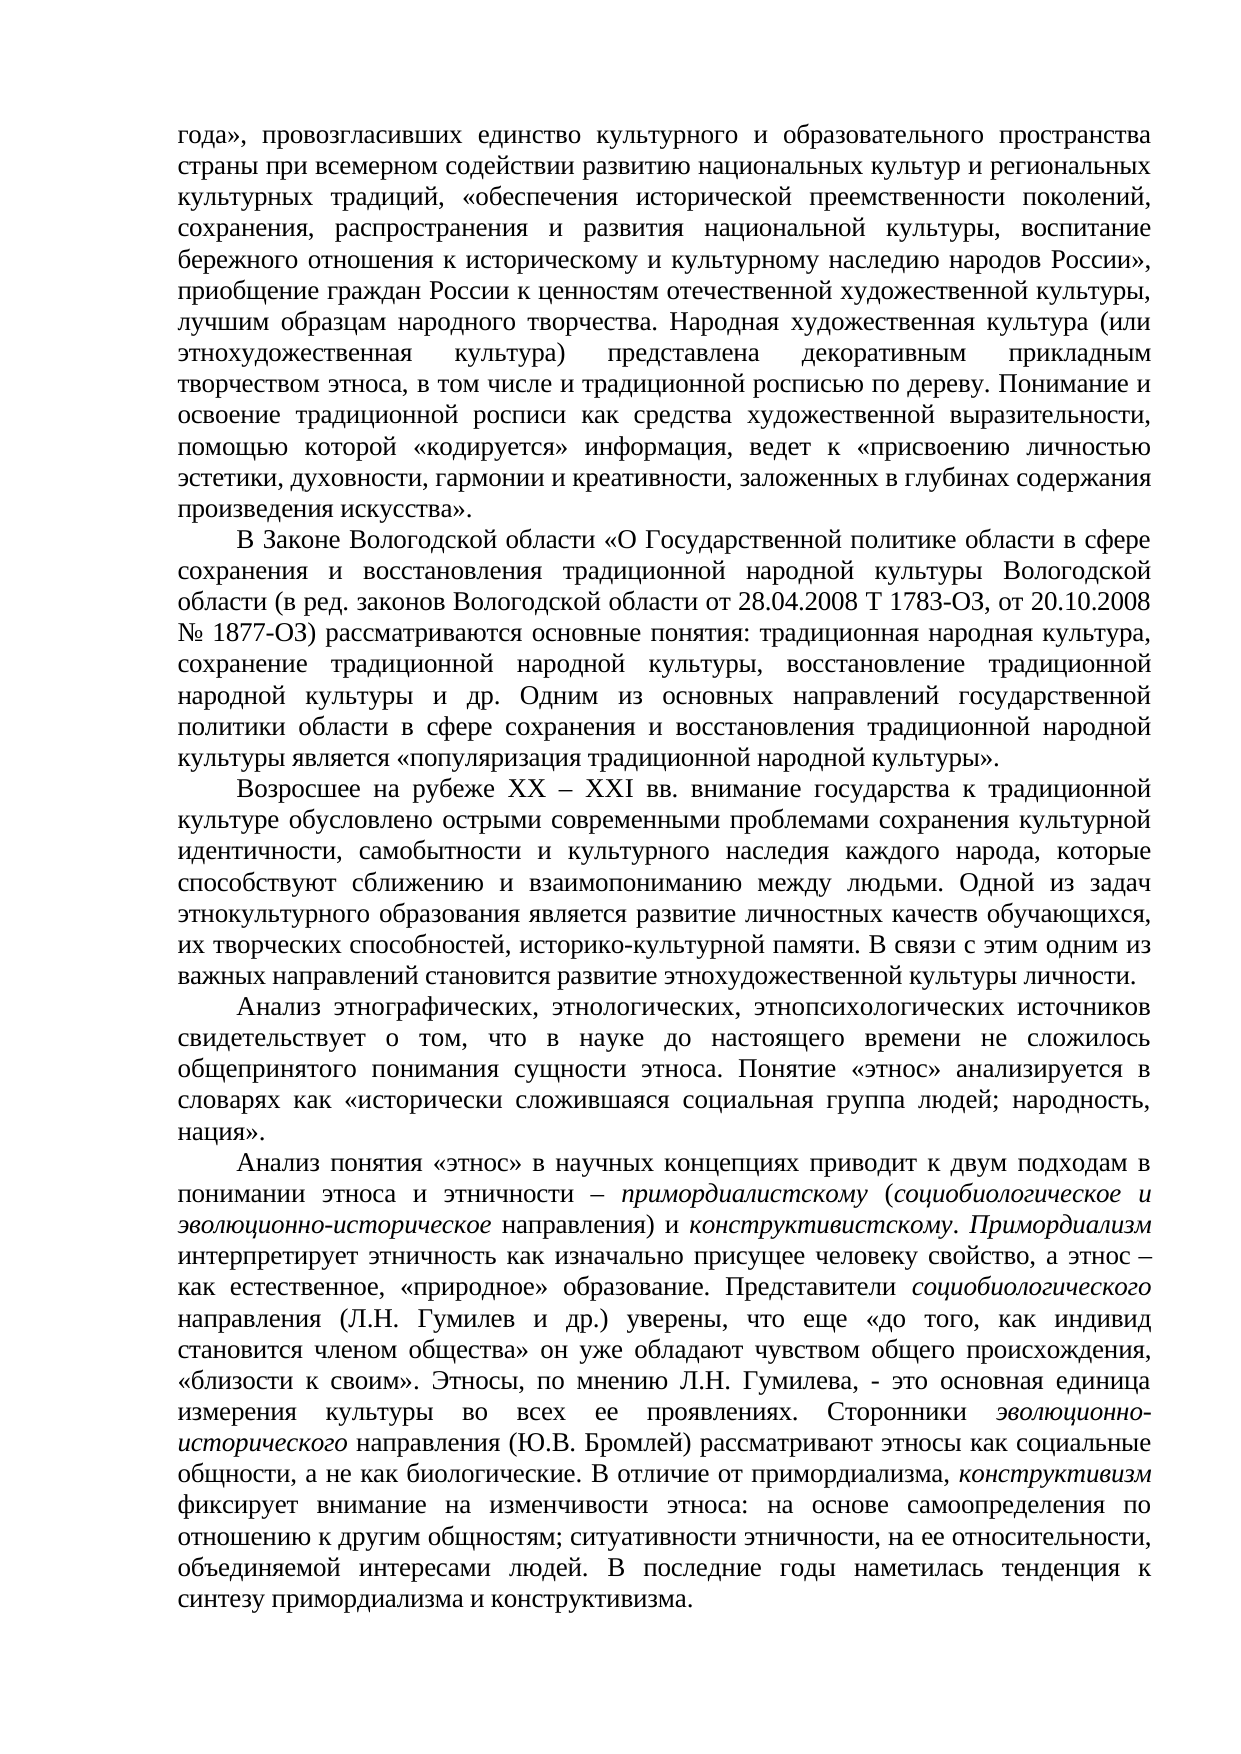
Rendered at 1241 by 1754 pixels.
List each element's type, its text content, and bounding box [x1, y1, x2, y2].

list Анализ этнографических, этнологических, этнопсихологических источников свидетельствует о том, что в науке до настоящего времени не сложилось общепринятого понимания сущности этноса. Понятие «этнос» анализируется в словарях как «исторически сложившаяся социальная группа людей; народность, нация». [177, 990, 1152, 1146]
list В Законе Вологодской области «О Государственной политике области в сфере сохранения и восстановления традиционной народной культуры Вологодской области (в ред. законов Вологодской области от 28.04.2008 Т 1783-ОЗ, от 20.10.2008 № 1877-ОЗ) рассматриваются основные понятия: традиционная народная культура, сохранение традиционной народной культуры, восстановление традиционной народной культуры и др. Одним из основных направлений государственной политики области в сфере сохранения и восстановления традиционной народной культуры является «популяризация традиционной народной культуры». [177, 523, 1152, 772]
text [177, 118, 1152, 523]
text Анализ понятия «этнос» в научных концепциях приводит к двум подходам в понимании этноса и этничности – примордиалистскому (социобиологическое и эволюционно-историческое направления) и конструктивистскому. Примордиализм интерпретирует этничность как изначально присущее человеку свойство, а этнос – как естественное, «природное» образование. Представители социобиологического направления (Л.Н. Гумилев и др.) уверены, что еще «до того, как индивид становится членом общества» он уже обладают чувством общего происхождения, «близости к своим». Этносы, по мнению Л.Н. Гумилева, - это основная единица измерения культуры во всех ее проявлениях. Сторонники эволюционно-исторического направления (Ю.В. Бромлей) рассматривают этносы как социальные общности, а не как биологические. В отличие от примордиализма, конструктивизм фиксирует внимание на изменчивости этноса: на основе самоопределения по отношению к другим общностям; ситуативности этничности, на ее относительности, объединяемой интересами людей. В последние годы наметилась тенденция к синтезу примордиализма и конструктивизма. [177, 1146, 1152, 1613]
list Возросшее на рубеже ХХ – ХХI вв. внимание государства к традиционной культуре обусловлено острыми современными проблемами сохранения культурной идентичности, самобытности и культурного наследия каждого народа, которые способствуют сближению и взаимопониманию между людьми. Одной из задач этнокультурного образования является развитие личностных качеств обучающихся, их творческих способностей, историко-культурной памяти. В связи с этим одним из важных направлений становится развитие этнохудожественной культуры личности. [177, 772, 1152, 990]
